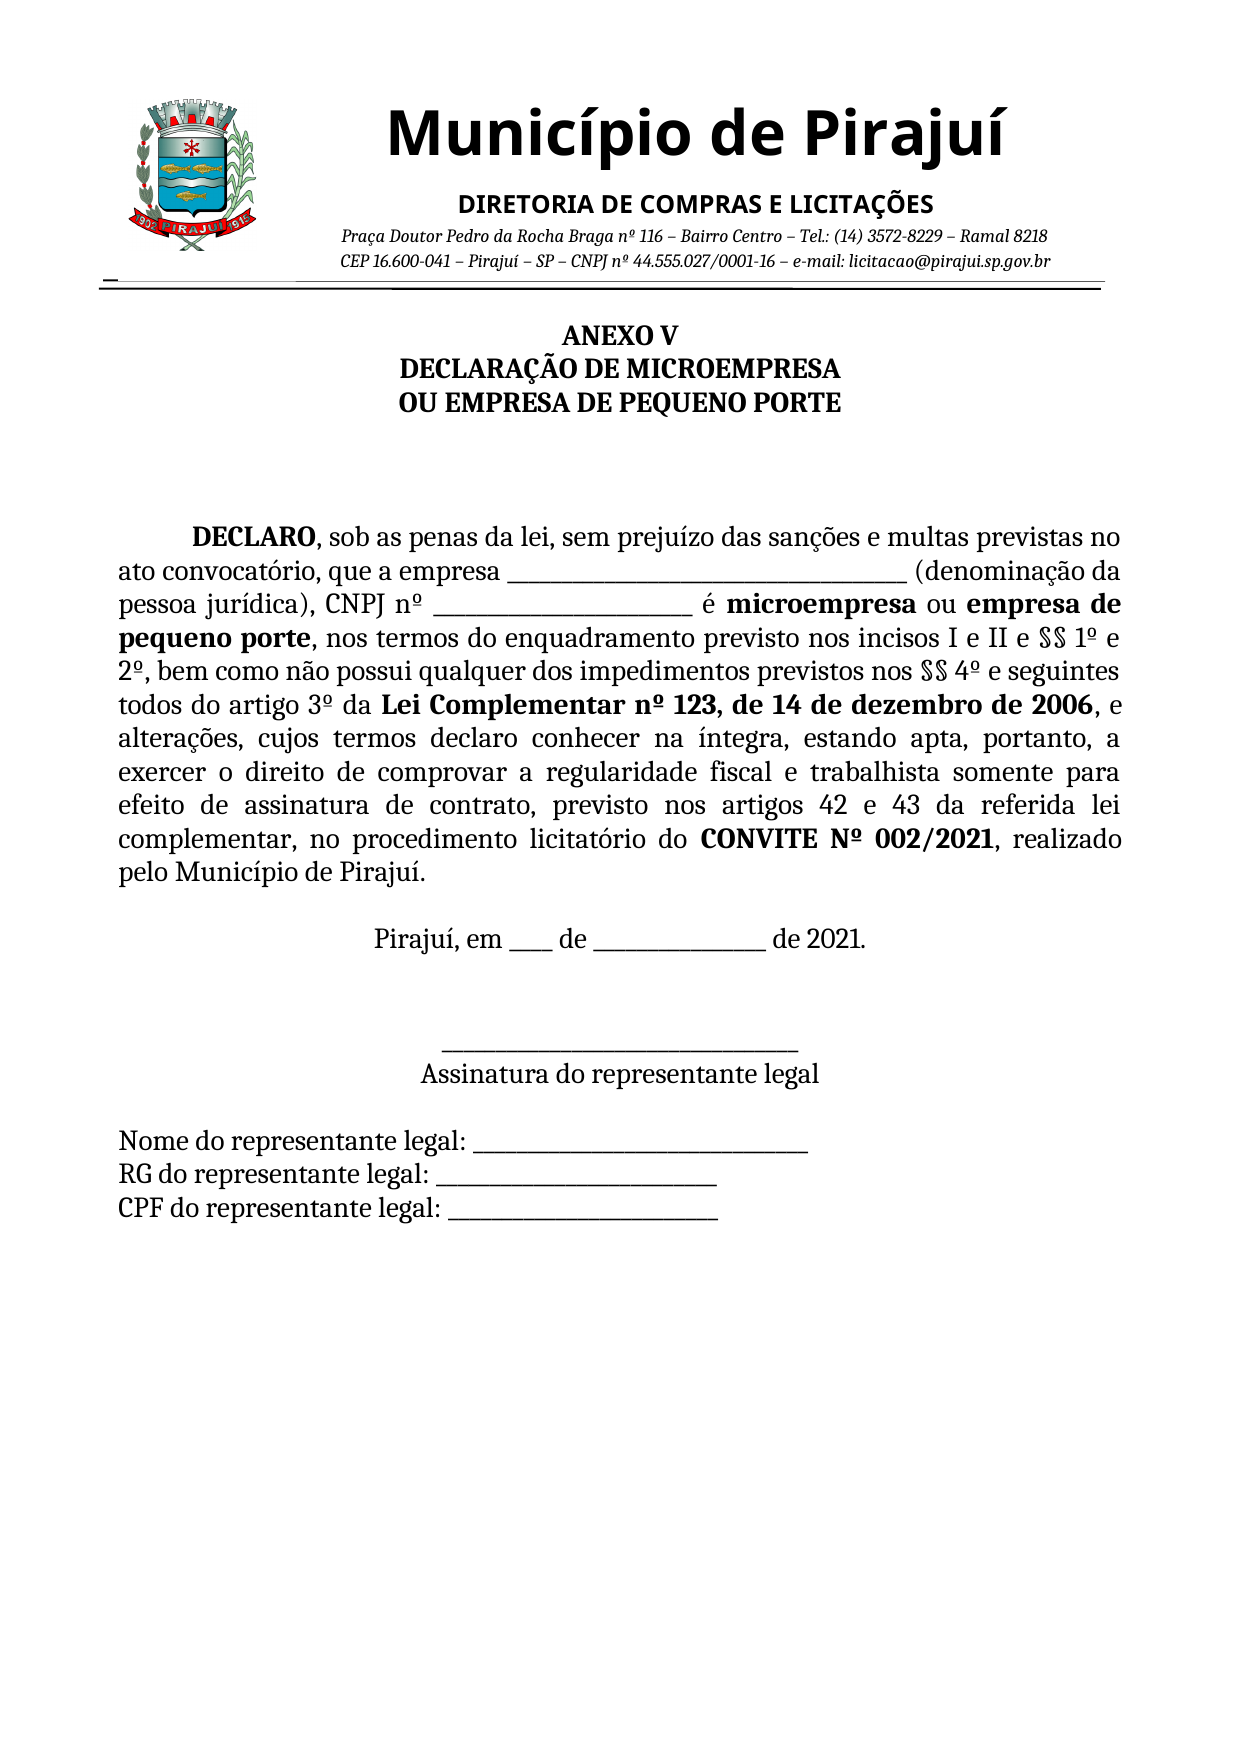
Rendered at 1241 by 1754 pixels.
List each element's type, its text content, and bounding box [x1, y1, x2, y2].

picture [128, 99, 257, 251]
text ANEXO V [118, 319, 1122, 352]
text Nome do representante legal: _______________________________ [118, 1124, 1122, 1157]
text _________________________________ [118, 1023, 1122, 1057]
text CPF do representante legal: _________________________ [118, 1191, 1122, 1224]
text DECLARO, sob as penas da lei, sem prejuízo das sanções e multas previstas no ato convocatório, que a empresa _____________________________________ (denominação da pessoa jurídica), CNPJ nº ________________________ é microempresa ou empresa de pequeno porte, nos termos do enquadramento previsto nos incisos I e II e §§ 1º e 2º, bem como não possui qualquer dos impedimentos previstos nos §§ 4º e seguintes todos do artigo 3º da Lei Complementar nº 123, de 14 de dezembro de 2006, e alterações, cujos termos declaro conhecer na íntegra, estando apta, portanto, a exercer o direito de comprovar a regularidade fiscal e trabalhista somente para efeito de assinatura de contrato, previsto nos artigos 42 e 43 da referida lei complementar, no procedimento licitatório do CONVITE Nº 002/2021, realizado pelo Município de Pirajuí. [118, 520, 1122, 889]
text RG do representante legal: __________________________ [118, 1157, 1122, 1191]
text Pirajuí, em ____ de ________________ de 2021. [118, 923, 1122, 956]
text Assinatura do representante legal [118, 1057, 1122, 1090]
text DECLARAÇÃO DE MICROEMPRESA [118, 352, 1122, 386]
text OU EMPRESA DE PEQUENO PORTE [118, 386, 1122, 419]
